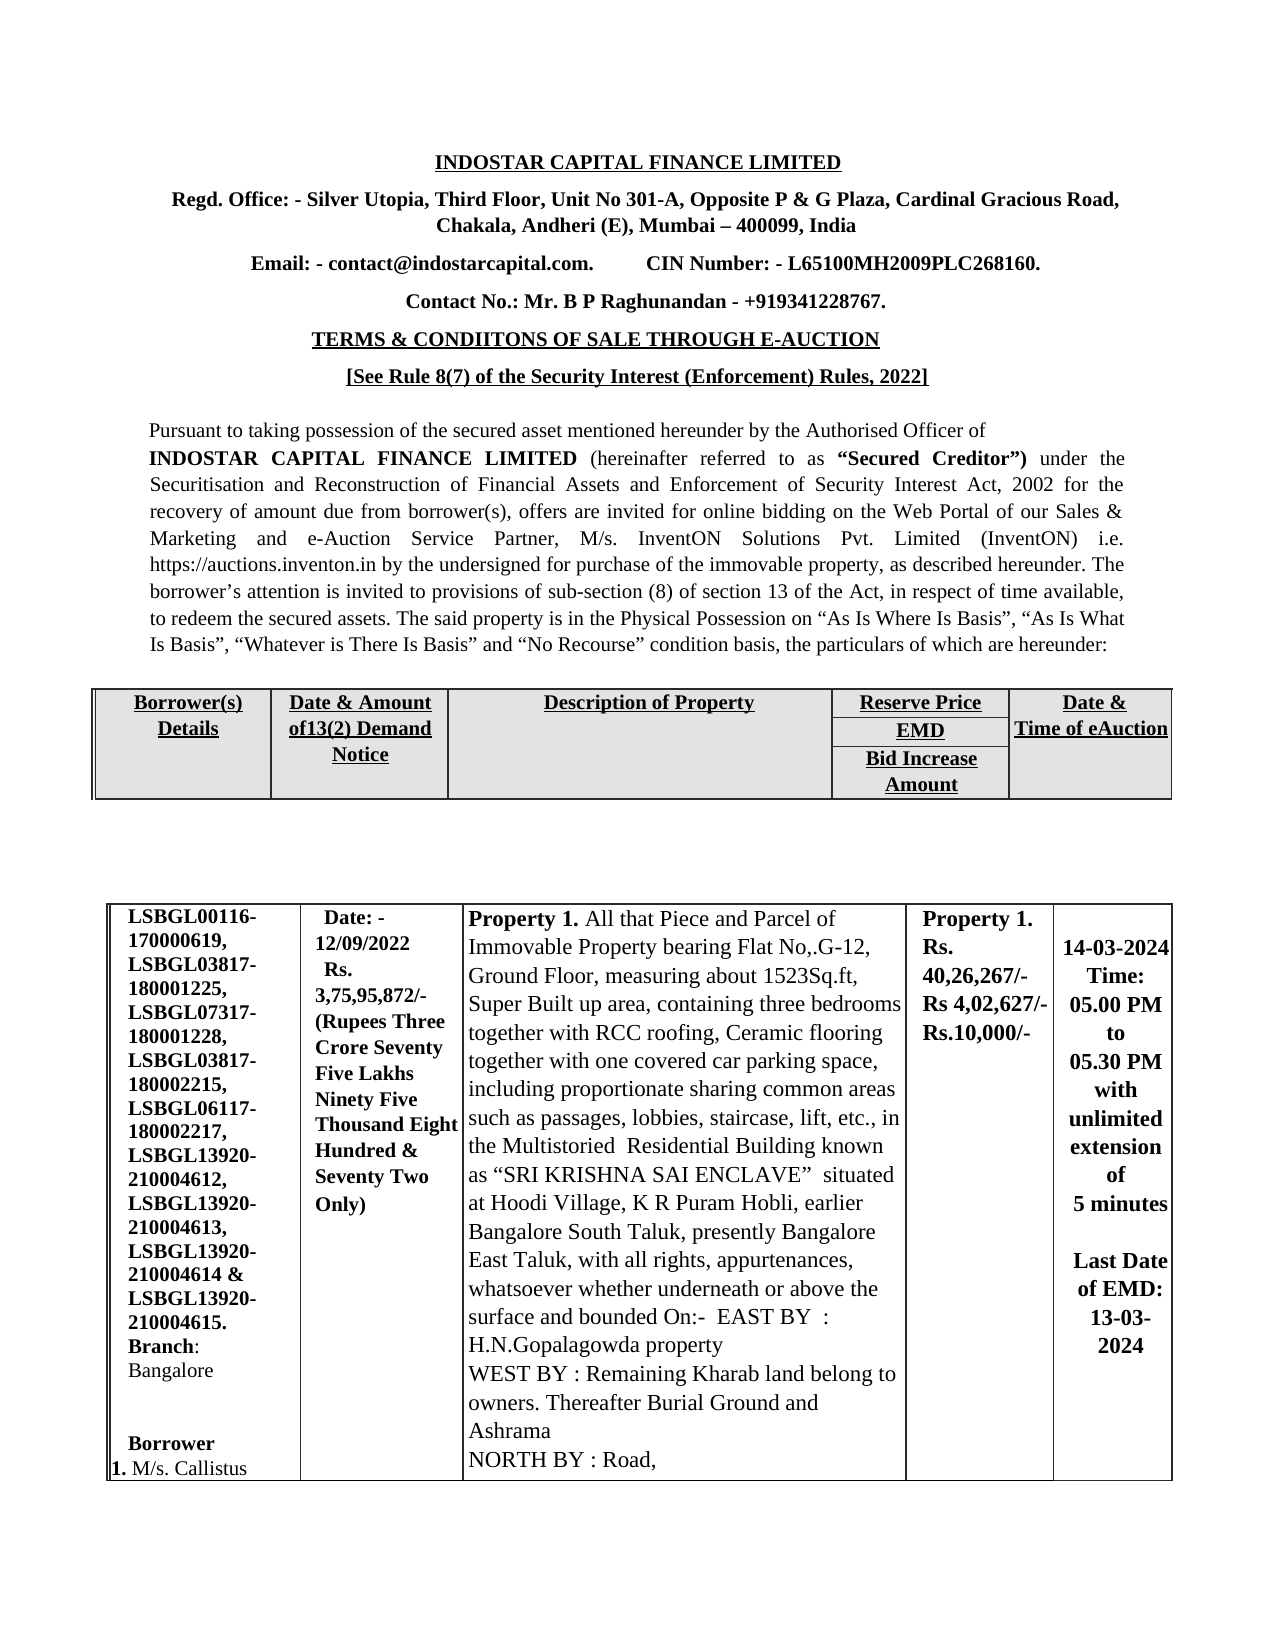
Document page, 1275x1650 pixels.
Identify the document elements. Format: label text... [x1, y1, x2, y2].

table_header Reserve Price [833, 690, 1008, 717]
text [See Rule 8(7) of the Security Interest (Enforcement) Rules, 2022] [133, 364, 1142, 388]
text Contact No.: Mr. B P Raghunandan - +919341228767. [148, 289, 1143, 313]
table_header Description of Property [449, 690, 831, 798]
text Pursuant to taking possession of the secured asset mentioned hereunder by the Authorised Officer of [148, 418, 1125, 442]
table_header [111, 905, 300, 1480]
text Regd. Office: - Silver Utopia, Third Floor, Unit No 301-A, Opposite P & G Plaza, Cardinal Gracious Road, Chakala, Andheri (E), Mumbai – 400099, India [148, 187, 1143, 237]
text Email: - contact@indostarcapital.com. CIN Number: - L65100MH2009PLC268160. [148, 251, 1143, 275]
text TERMS & CONDIITONS OF SALE THROUGH E-AUCTION [244, 327, 1143, 351]
table_cell Bid Increase Amount [833, 747, 1008, 798]
text INDOSTAR CAPITAL FINANCE LIMITED [133, 150, 1143, 174]
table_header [301, 905, 462, 1480]
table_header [907, 905, 1053, 1480]
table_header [1054, 905, 1171, 1480]
table_header Date & Time of eAuction [1010, 690, 1171, 798]
table_header Date & Amount of13(2) Demand Notice [272, 690, 447, 798]
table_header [464, 905, 905, 1480]
text INDOSTAR CAPITAL FINANCE LIMITED (hereinafter referred to as “Secured Creditor”) under the Securitisation and Reconstruction of Financial Assets and Enforcement of Security Interest Act, 2002 for the recovery of amount due from borrower(s), offers are invited for online bidding on the Web Portal of our Sales & Marketing and e-Auction Service Partner, M/s. InventON Solutions Pvt. Limited (InventON) i.e. https://auctions.inventon.in by the undersigned for purchase of the immovable property, as described hereunder. The borrower’s attention is invited to provisions of sub-section (8) of section 13 of the Act, in respect of time available, to redeem the secured assets. The said property is in the Physical Possession on “As Is Where Is Basis”, “As Is What Is Basis”, “Whatever is There Is Basis” and “No Recourse” condition basis, the particulars of which are hereunder: [148, 446, 1125, 656]
table_header Borrower(s) Details [96, 690, 270, 798]
table_cell EMD [833, 718, 1008, 746]
